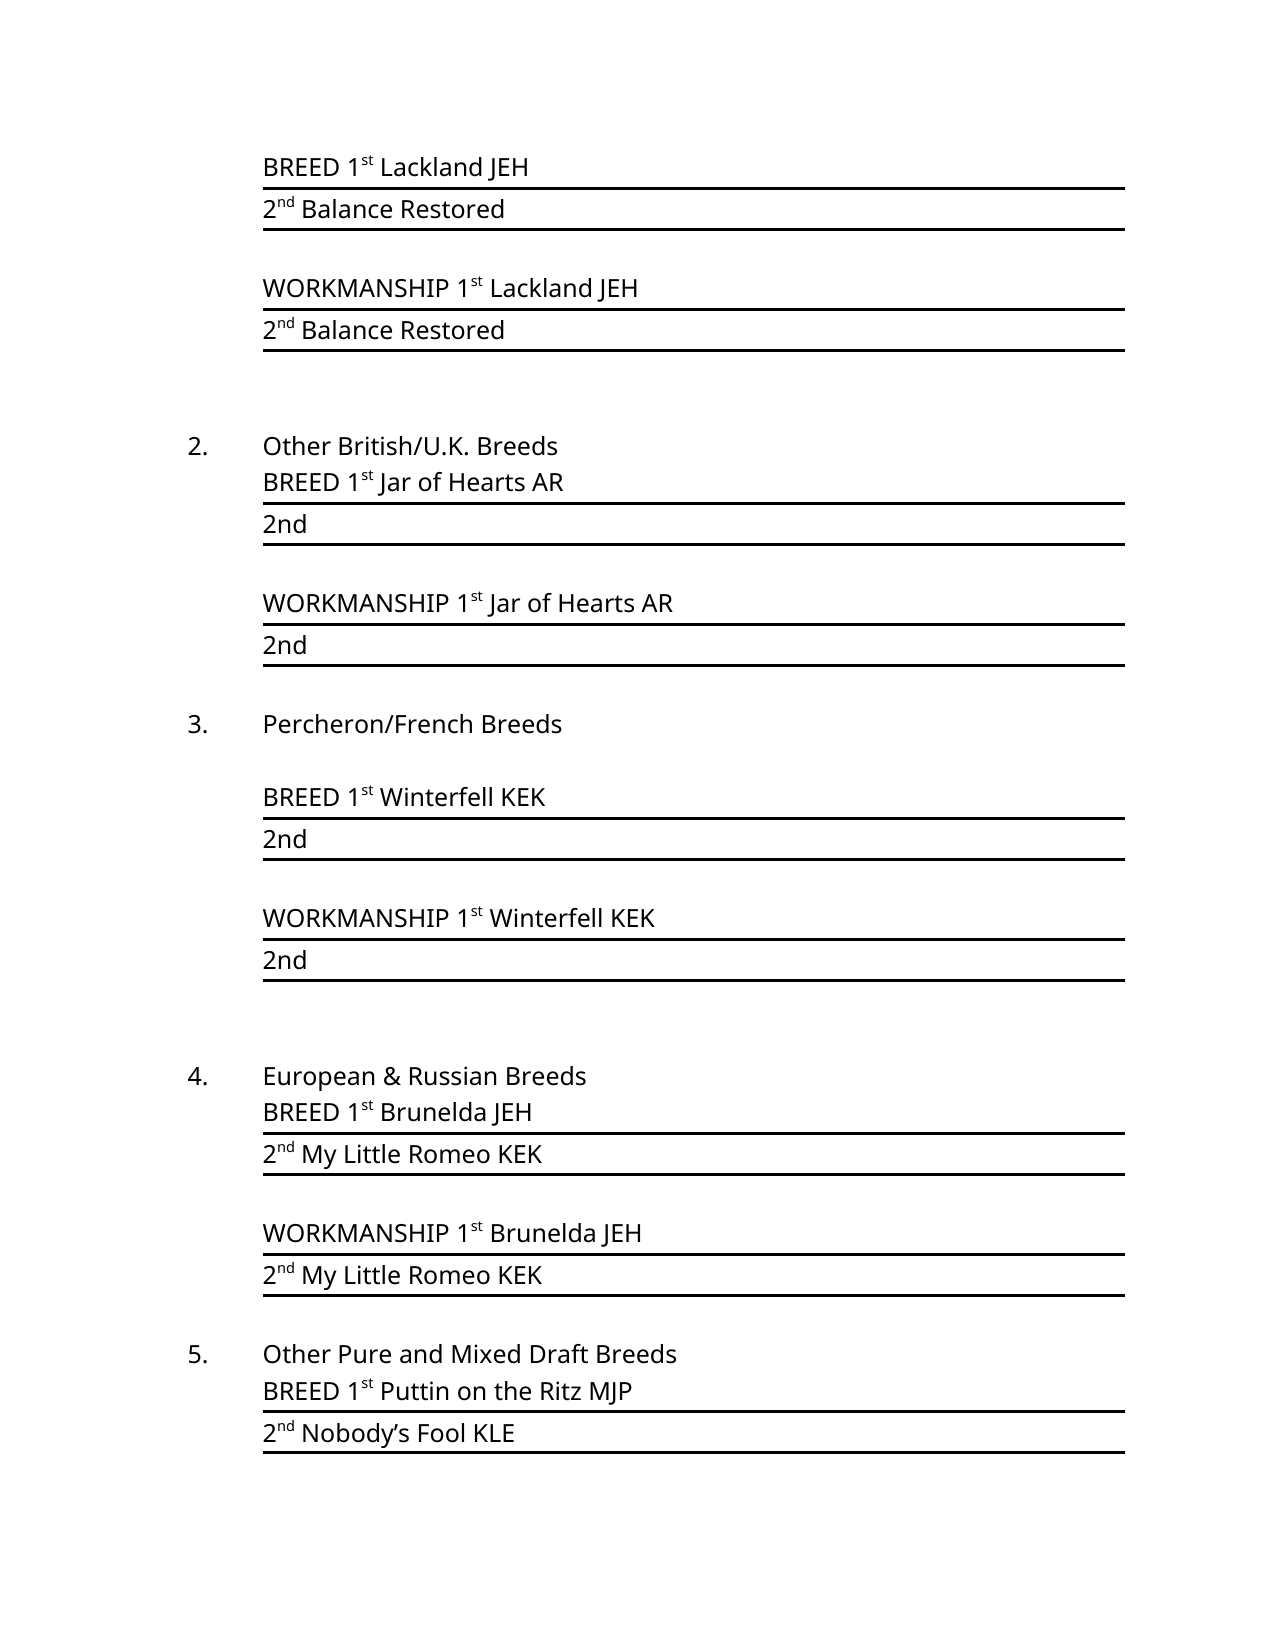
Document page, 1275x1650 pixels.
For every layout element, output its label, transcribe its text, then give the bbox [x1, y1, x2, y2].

list 2nd Nobody’s Fool KLE [262, 1411, 1125, 1454]
list 2nd Balance Restored [262, 309, 1125, 352]
list BREED 1st Jar of Hearts AR [262, 465, 1125, 499]
list 2nd [262, 624, 1125, 667]
list Other British/U.K. Breeds [187, 428, 1125, 462]
list 2nd [262, 939, 1125, 982]
list WORKMANSHIP 1st Lackland JEH [262, 271, 1125, 305]
list WORKMANSHIP 1st Winterfell KEK [262, 901, 1125, 935]
list Percheron/French Breeds [187, 706, 1125, 741]
list BREED 1st Lackland JEH [262, 150, 1125, 184]
list 2nd My Little Romeo KEK [262, 1254, 1125, 1297]
list 2nd [262, 818, 1125, 861]
list WORKMANSHIP 1st Brunelda JEH [262, 1216, 1125, 1250]
list 2nd My Little Romeo KEK [262, 1133, 1125, 1176]
list WORKMANSHIP 1st Jar of Hearts AR [262, 586, 1125, 620]
list 2nd [262, 503, 1125, 546]
list BREED 1st Brunelda JEH [262, 1095, 1125, 1129]
list 2nd Balance Restored [262, 188, 1125, 231]
list Other Pure and Mixed Draft Breeds [187, 1336, 1125, 1371]
list BREED 1st Winterfell KEK [262, 780, 1125, 814]
list European & Russian Breeds [187, 1058, 1125, 1092]
list BREED 1st Puttin on the Ritz MJP [262, 1373, 1125, 1407]
